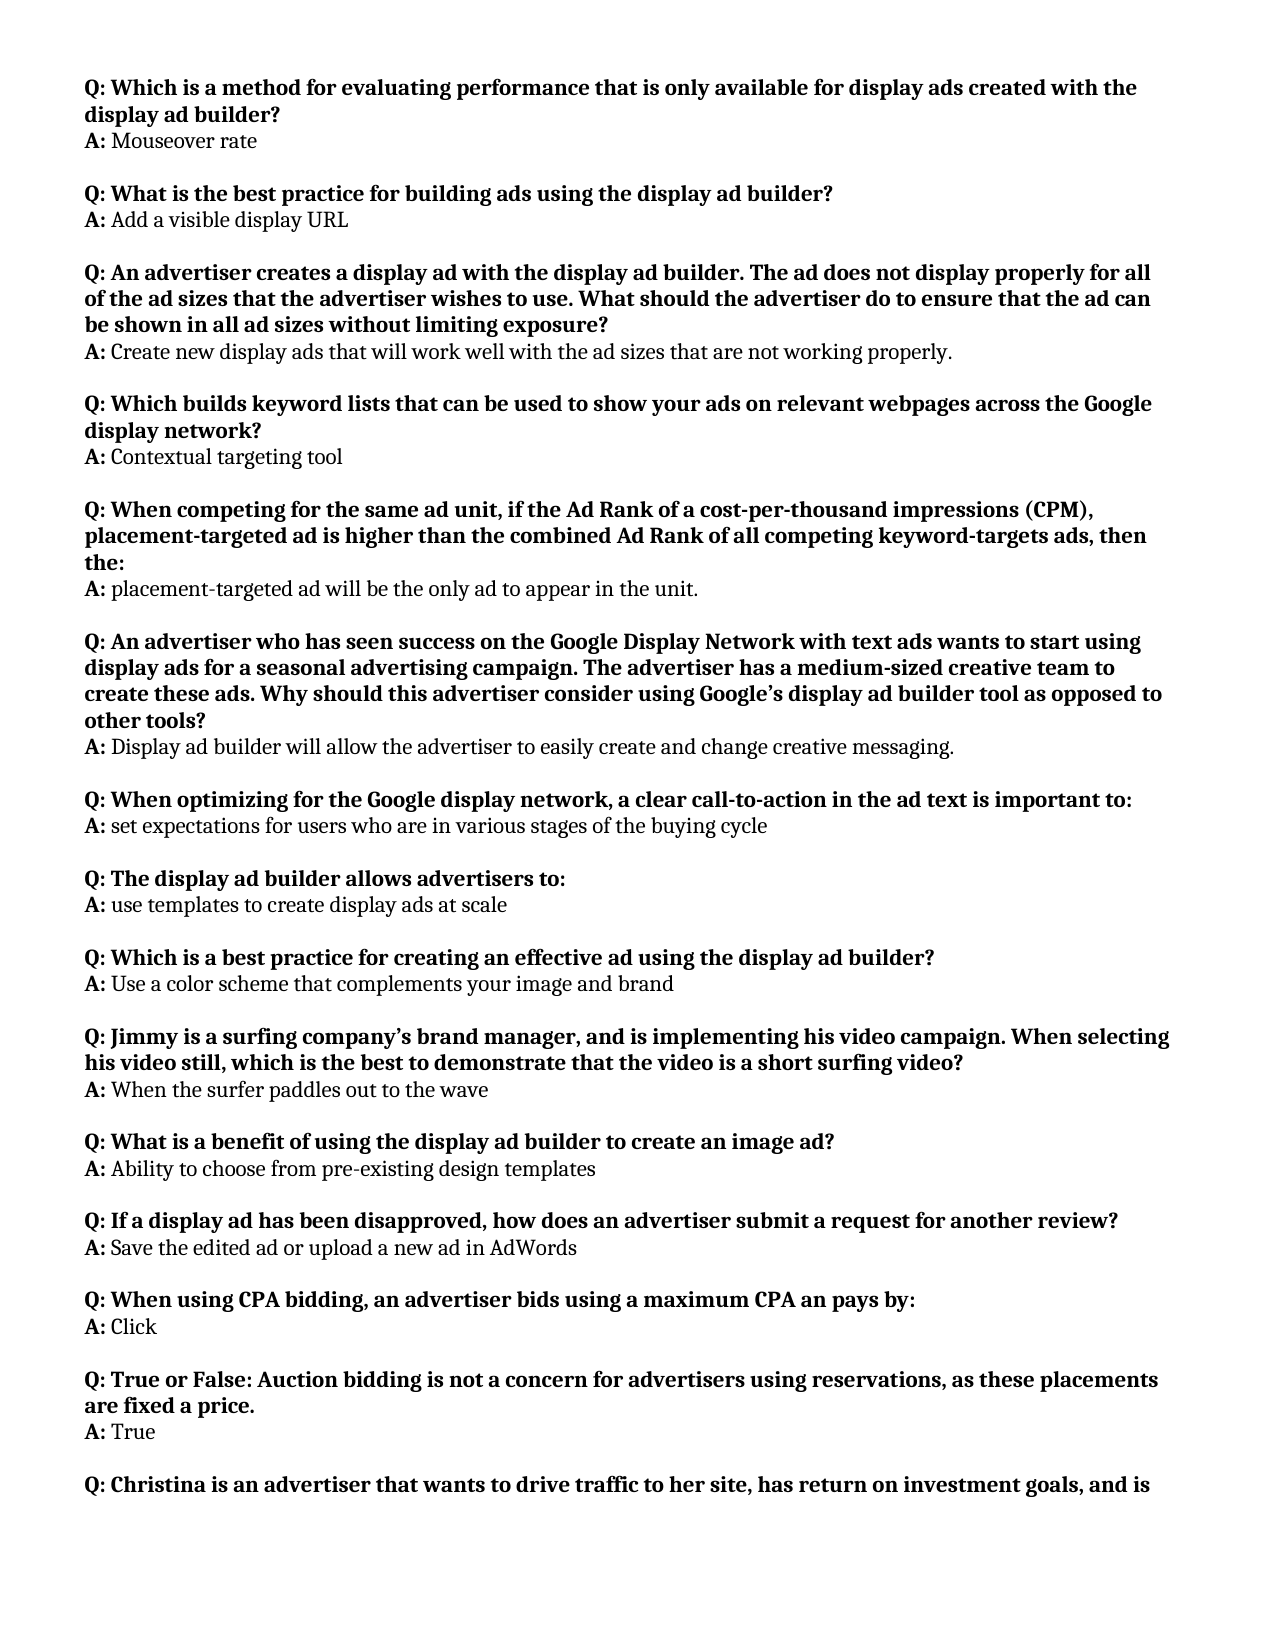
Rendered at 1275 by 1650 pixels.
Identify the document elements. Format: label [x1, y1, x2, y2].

text [84, 75, 1172, 1498]
